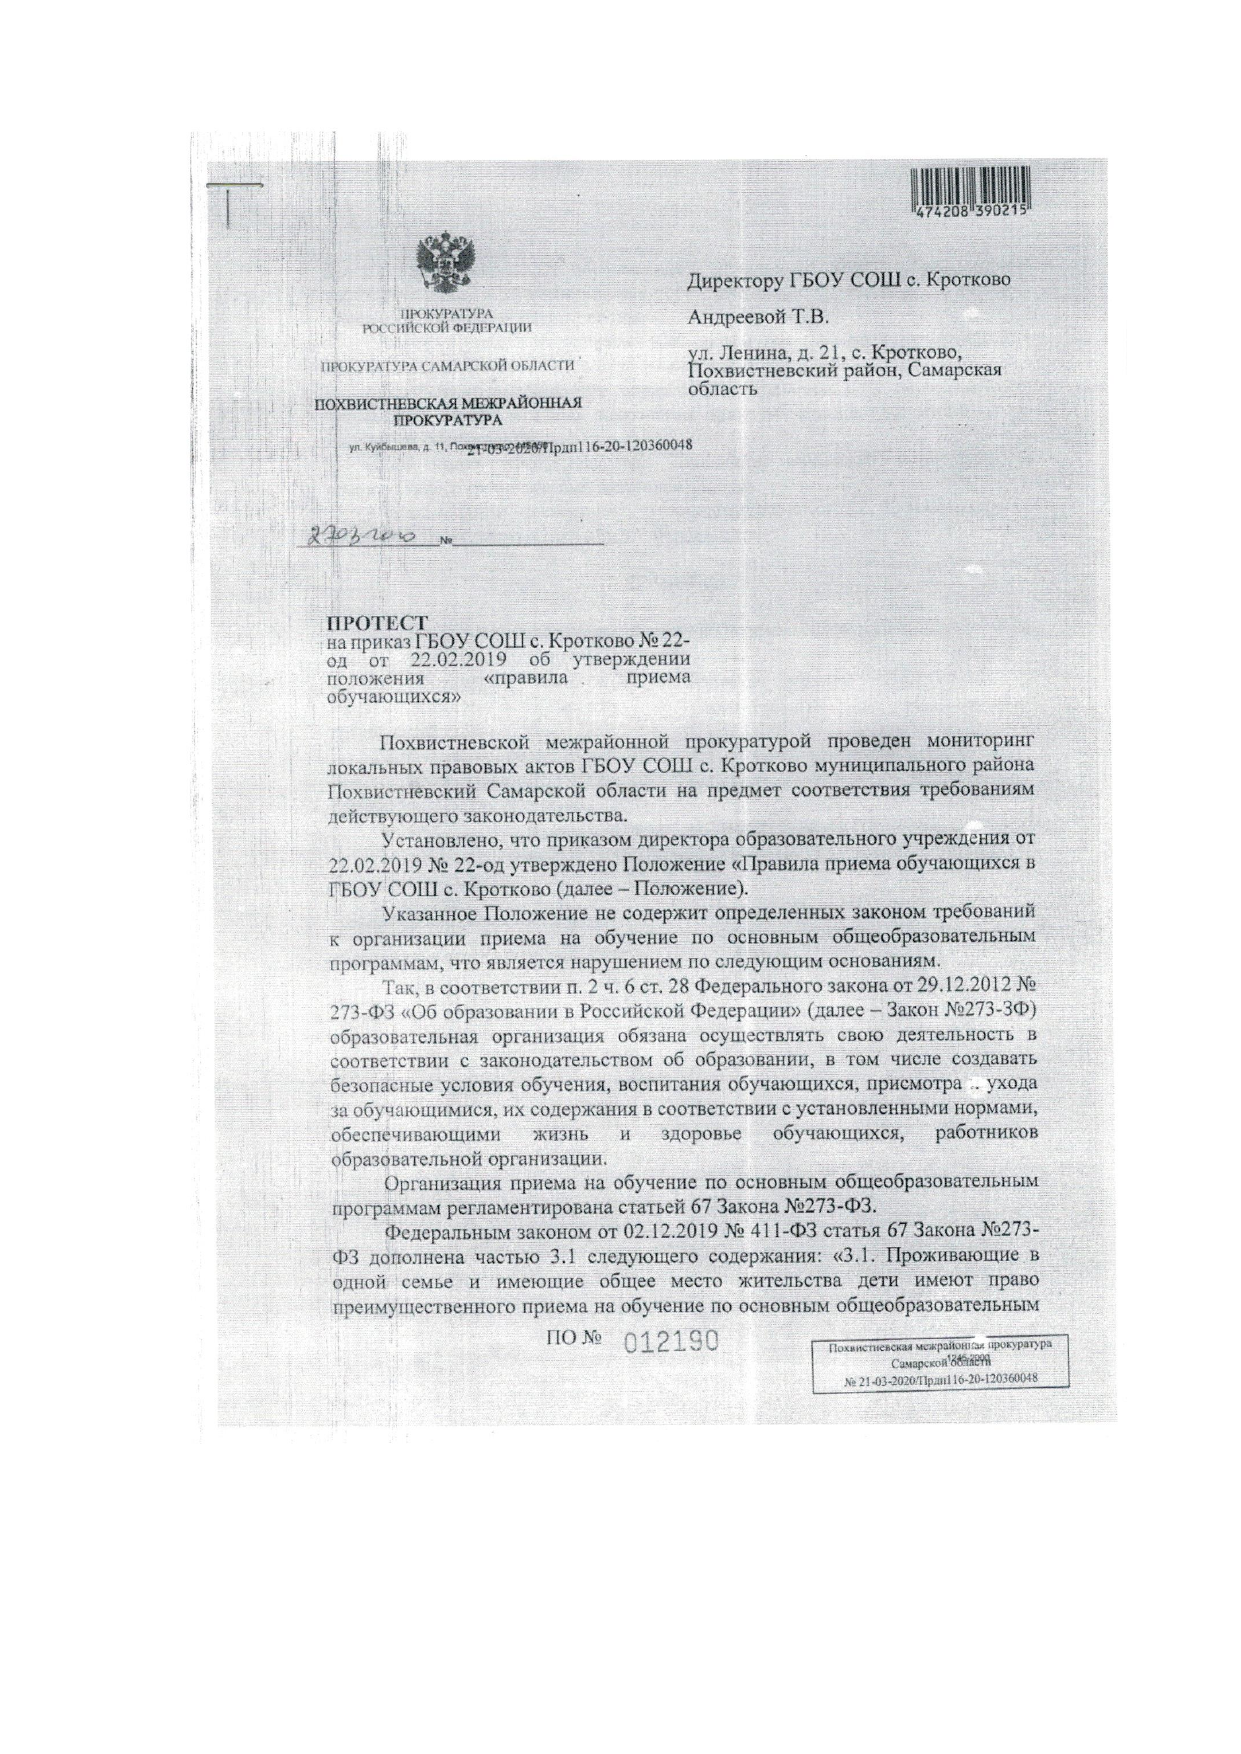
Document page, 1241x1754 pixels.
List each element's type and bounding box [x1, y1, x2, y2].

picture [177, 118, 1152, 1458]
